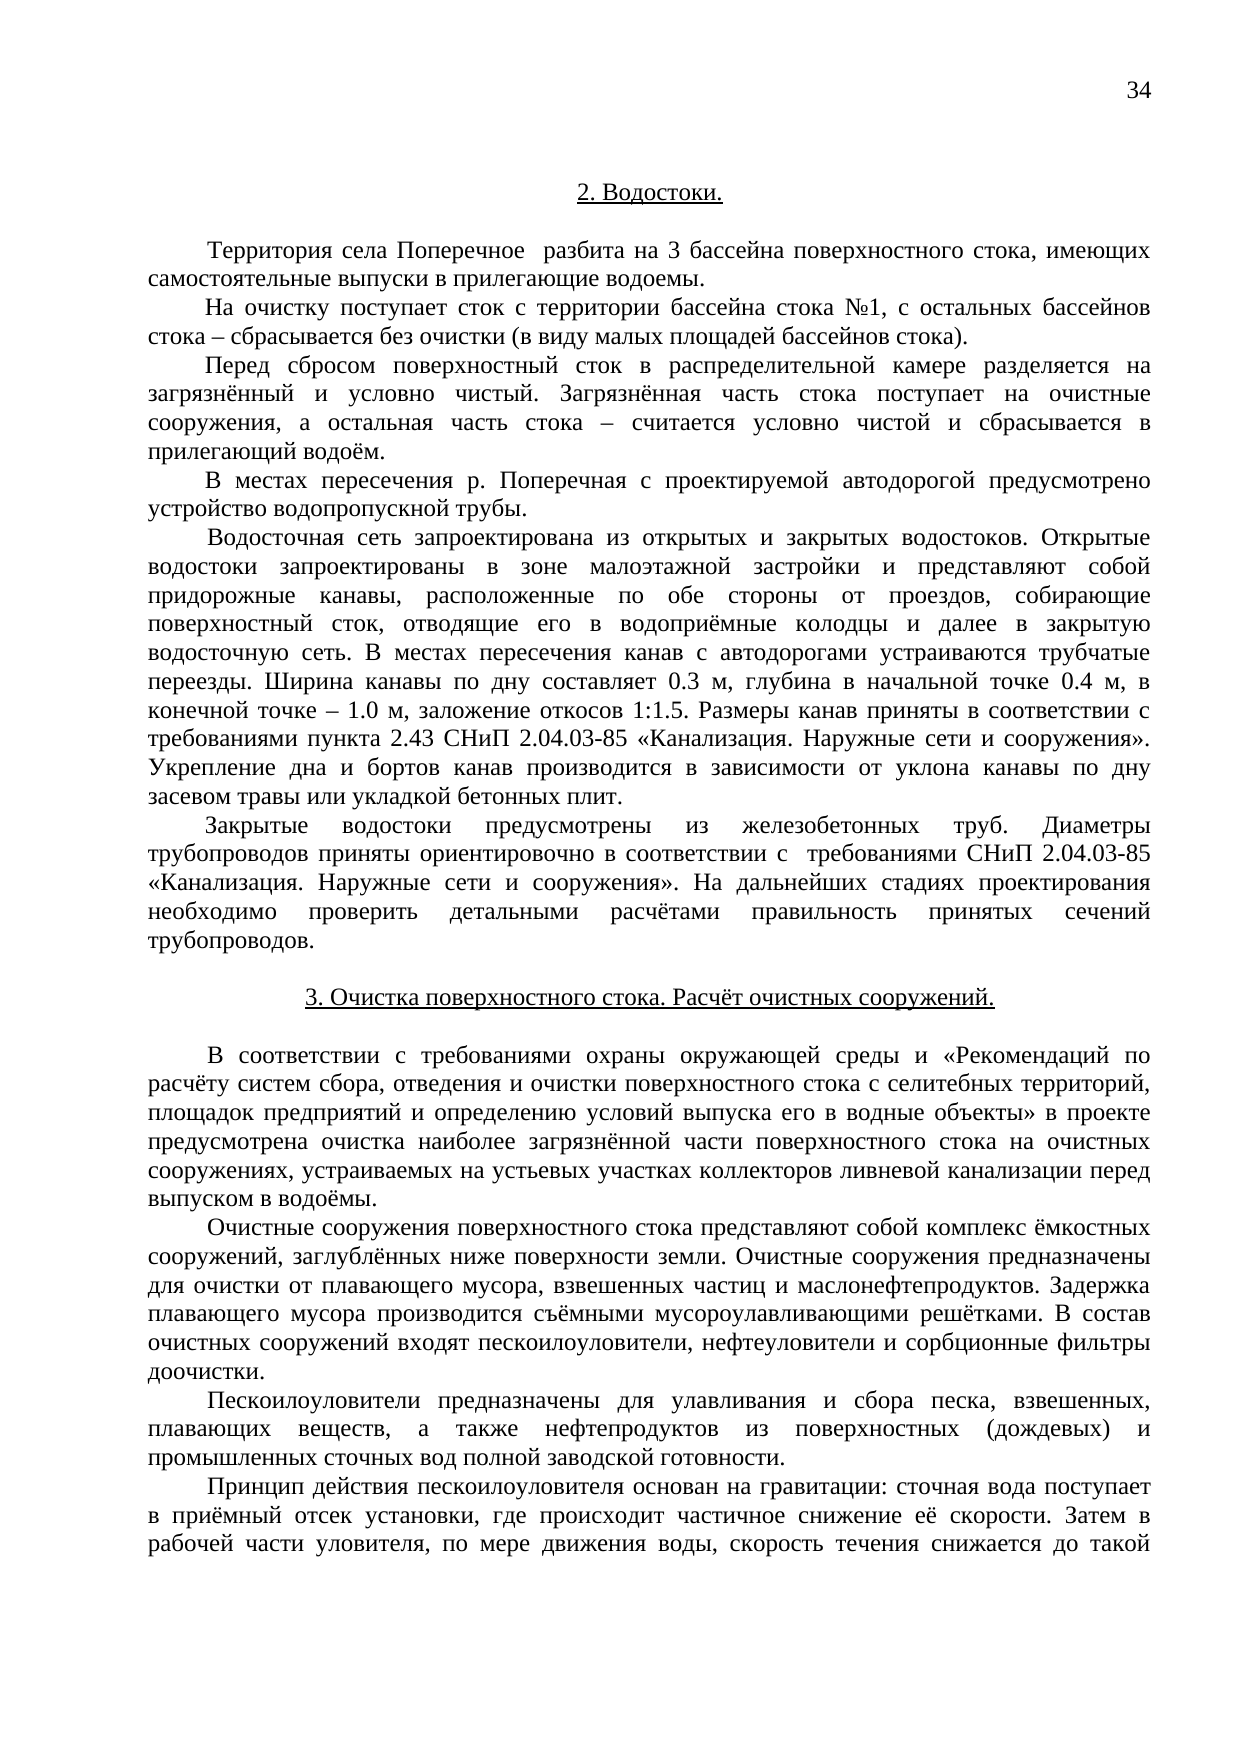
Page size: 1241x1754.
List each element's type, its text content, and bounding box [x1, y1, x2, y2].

text 2. Водостоки. [148, 177, 1152, 206]
text 3. Очистка поверхностного стока. Расчёт очистных сооружений. [148, 982, 1152, 1011]
text Пескоилоуловители предназначены для улавливания и сбора песка, взвешенных, плавающих веществ, а также нефтепродуктов из поверхностных (дождевых) и промышленных сточных вод полной заводской готовности. [148, 1385, 1152, 1471]
text В соответствии с требованиями охраны окружающей среды и «Рекомендаций по расчёту систем сбора, отведения и очистки поверхностного стока с селитебных территорий, площадок предприятий и определению условий выпуска его в водные объекты» в проекте предусмотрена очистка наиболее загрязнённой части поверхностного стока на очистных сооружениях, устраиваемых на устьевых участках коллекторов ливневой канализации перед выпуском в водоёмы. [148, 1040, 1152, 1212]
text Территория села Поперечное разбита на 3 бассейна поверхностного стока, имеющих самостоятельные выпуски в прилегающие водоемы. [148, 235, 1152, 292]
text Водосточная сеть запроектирована из открытых и закрытых водостоков. Открытые водостоки запроектированы в зоне малоэтажной застройки и представляют собой придорожные канавы, расположенные по обе стороны от проездов, собирающие поверхностный сток, отводящие его в водоприёмные колодцы и далее в закрытую водосточную сеть. В местах пересечения канав с автодорогами устраиваются трубчатые переезды. Ширина канавы по дну составляет 0.3 м, глубина в начальной точке 0.4 м, в конечной точке – 1.0 м, заложение откосов 1:1.5. Размеры канав приняты в соответствии с требованиями пункта 2.43 СНиП 2.04.03-85 «Канализация. Наружные сети и сооружения». Укрепление дна и бортов канав производится в зависимости от уклона канавы по дну засевом травы или укладкой бетонных плит. [148, 522, 1152, 810]
text На очистку поступает сток с территории бассейна стока №1, с остальных бассейнов стока – сбрасывается без очистки (в виду малых площадей бассейнов стока). [148, 292, 1152, 350]
text Закрытые водостоки предусмотрены из железобетонных труб. Диаметры трубопроводов приняты ориентировочно в соответствии с требованиями СНиП 2.04.03-85 «Канализация. Наружные сети и сооружения». На дальнейших стадиях проектирования необходимо проверить детальными расчётами правильность принятых сечений трубопроводов. [148, 810, 1152, 953]
text Очистные сооружения поверхностного стока представляют собой комплекс ёмкостных сооружений, заглублённых ниже поверхности земли. Очистные сооружения предназначены для очистки от плавающего мусора, взвешенных частиц и маслонефтепродуктов. Задержка плавающего мусора производится съёмными мусороулавливающими решётками. В состав очистных сооружений входят пескоилоуловители, нефтеуловители и сорбционные фильтры доочистки. [148, 1212, 1152, 1385]
text Перед сбросом поверхностный сток в распределительной камере разделяется на загрязнённый и условно чистый. Загрязнённая часть стока поступает на очистные сооружения, а остальная часть стока – считается условно чистой и сбрасывается в прилегающий водоём. [148, 350, 1152, 465]
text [148, 1471, 1152, 1557]
text В местах пересечения р. Поперечная с проектируемой автодорогой предусмотрено устройство водопропускной трубы. [148, 465, 1152, 522]
